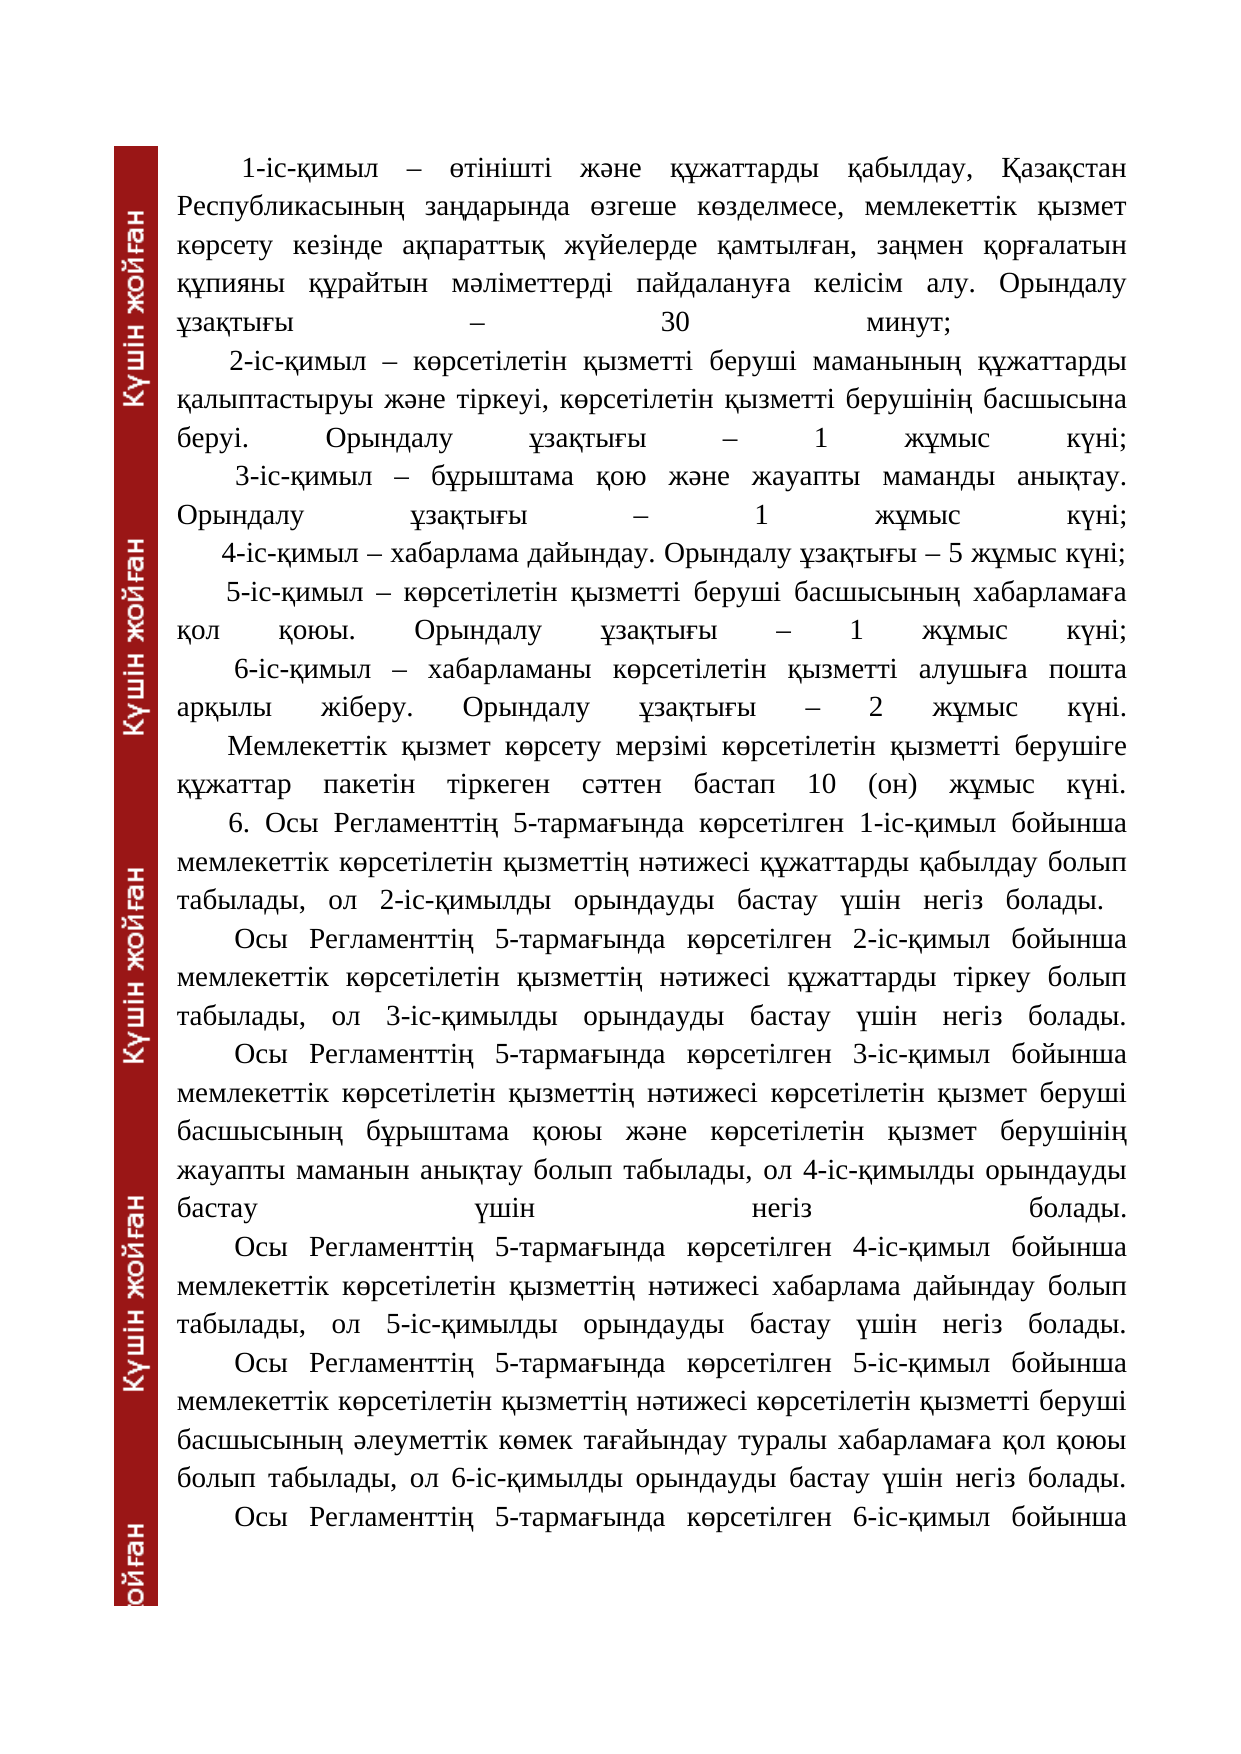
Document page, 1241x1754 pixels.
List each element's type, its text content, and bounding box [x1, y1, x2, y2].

picture [114, 1532, 158, 1606]
picture [114, 146, 158, 150]
